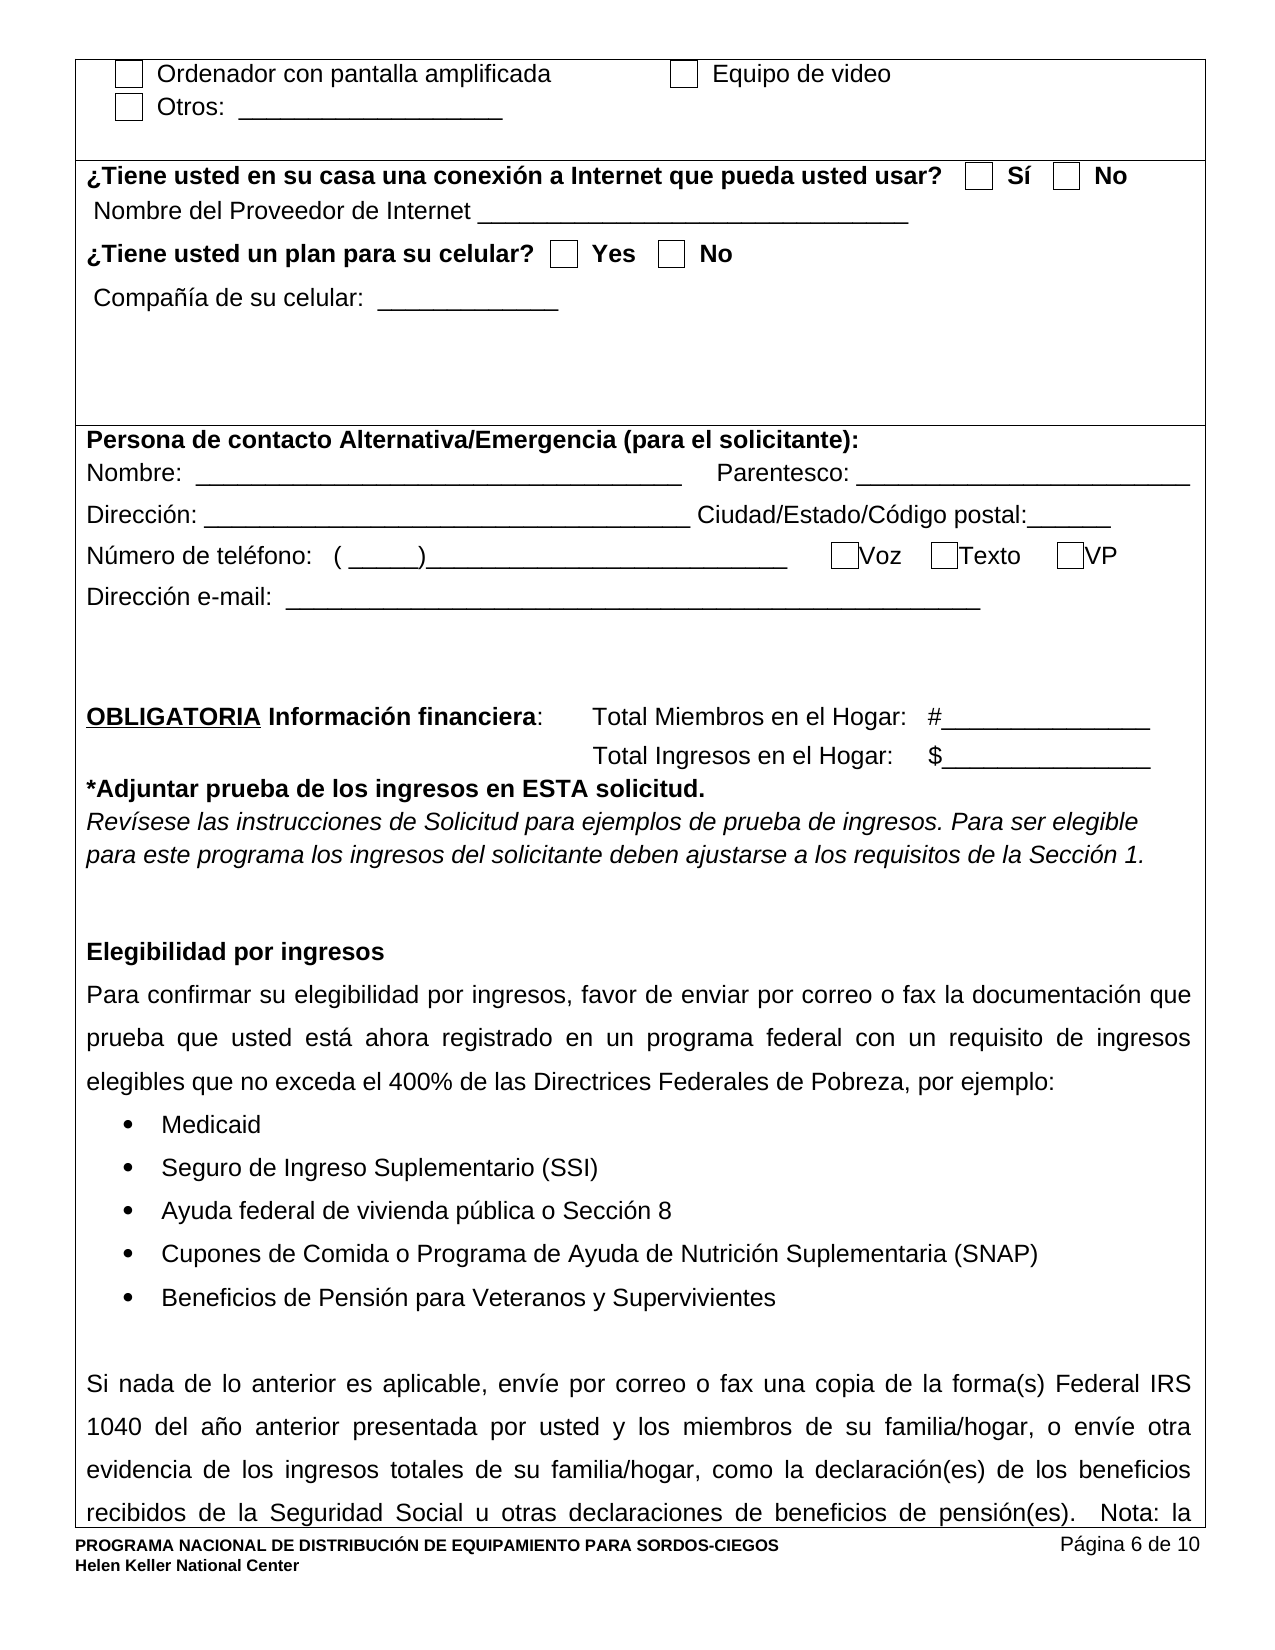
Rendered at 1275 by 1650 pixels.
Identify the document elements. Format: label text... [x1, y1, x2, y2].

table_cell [76, 426, 1205, 1527]
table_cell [76, 60, 1205, 160]
table_cell ¿Tiene usted en su casa una conexión a Internet que pueda usted usar? Sí No Nombre del Proveedor de Internet _______________________________ ¿Tiene usted un plan para su celular? Yes No Compañía de su celular: _____________ [76, 161, 1205, 425]
